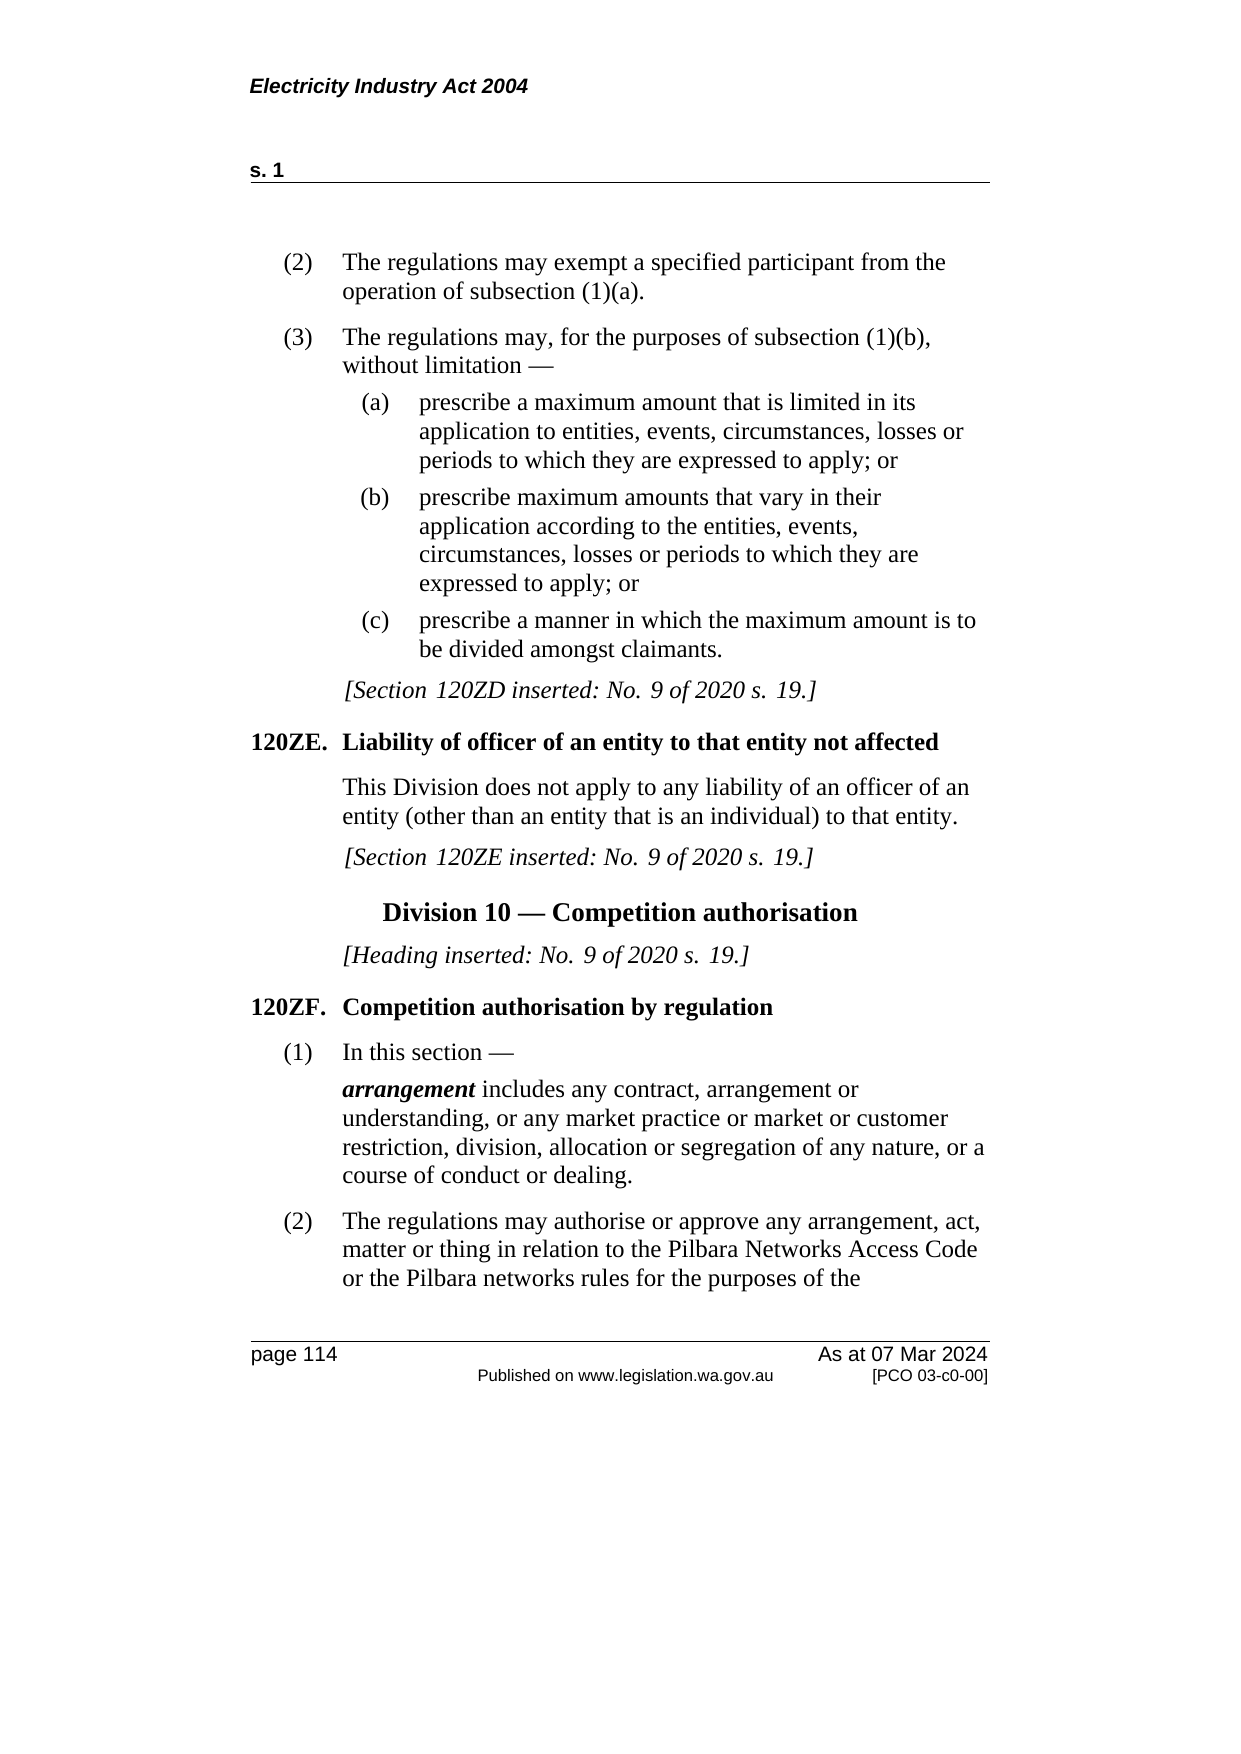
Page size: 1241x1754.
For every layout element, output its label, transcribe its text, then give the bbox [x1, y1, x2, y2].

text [251, 1206, 990, 1292]
text [Section 120ZE inserted: No. 9 of 2020 s. 19.] [251, 842, 990, 871]
text (c) prescribe a manner in which the maximum amount is to be divided amongst claimants. [251, 605, 990, 663]
text arrangement includes any contract, arrangement or understanding, or any market practice or market or customer restriction, division, allocation or segregation of any nature, or a course of conduct or dealing. [251, 1074, 990, 1189]
subtitle [Heading inserted: No. 9 of 2020 s. 19.] [251, 940, 990, 969]
subtitle 120ZE. Liability of officer of an entity to that entity not affected [251, 727, 990, 756]
text (b) prescribe maximum amounts that vary in their application according to the entities, events, circumstances, losses or periods to which they are expressed to apply; or [251, 482, 990, 597]
text (a) prescribe a maximum amount that is limited in its application to entities, events, circumstances, losses or periods to which they are expressed to apply; or [251, 387, 990, 474]
subtitle Division 10 — Competition authorisation [251, 896, 990, 927]
text [Section 120ZD inserted: No. 9 of 2020 s. 19.] [251, 675, 990, 704]
subtitle 120ZF. Competition authorisation by regulation [251, 992, 990, 1020]
text (1) In this section — [251, 1037, 990, 1066]
text This Division does not apply to any liability of an officer of an entity (other than an entity that is an individual) to that entity. [251, 772, 990, 830]
text (2) The regulations may exempt a specified participant from the operation of subsection (1)(a). [251, 247, 990, 305]
text (3) The regulations may, for the purposes of subsection (1)(b), without limitation — [251, 322, 990, 379]
